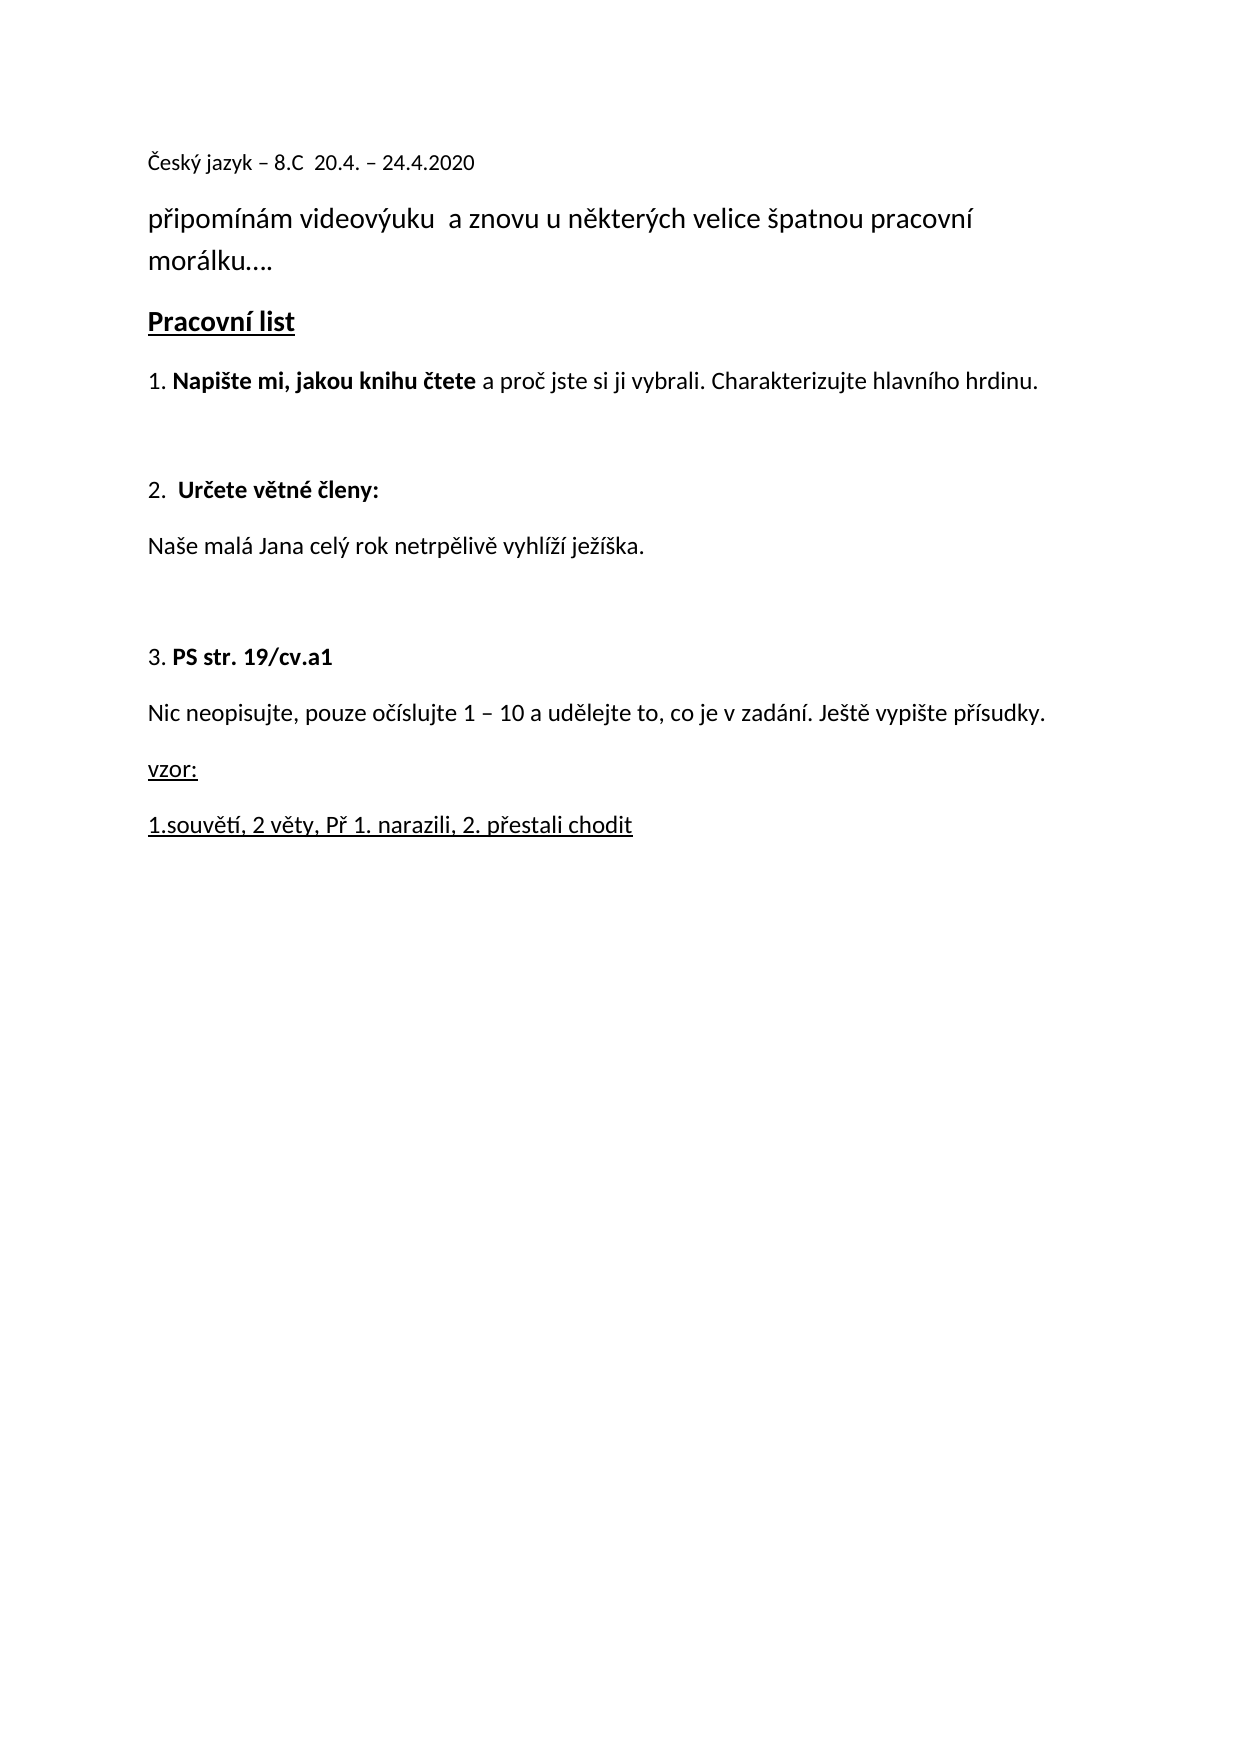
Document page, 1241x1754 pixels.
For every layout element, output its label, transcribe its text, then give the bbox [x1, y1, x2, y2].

text Český jazyk – 8.C 20.4. – 24.4.2020 [148, 148, 1093, 176]
text 1. Napište mi, jakou knihu čtete a proč jste si ji vybrali. Charakterizujte hlavního hrdinu. [148, 365, 1093, 396]
text 2. Určete větné členy: [148, 474, 1093, 504]
text Nic neopisujte, pouze očíslujte 1 – 10 a udělejte to, co je v zadání. Ještě vypište přísudky. [148, 697, 1093, 728]
text 1.souvětí, 2 věty, Př 1. narazili, 2. přestali chodit [148, 809, 1093, 839]
text vzor: [148, 753, 1093, 784]
text Pracovní list [148, 303, 1093, 339]
text 3. PS str. 19/cv.a1 [148, 641, 1093, 672]
text Naše malá Jana celý rok netrpělivě vyhlíží ježíška. [148, 530, 1093, 560]
text připomínám videovýuku a znovu u některých velice špatnou pracovní morálku…. [148, 201, 1093, 277]
